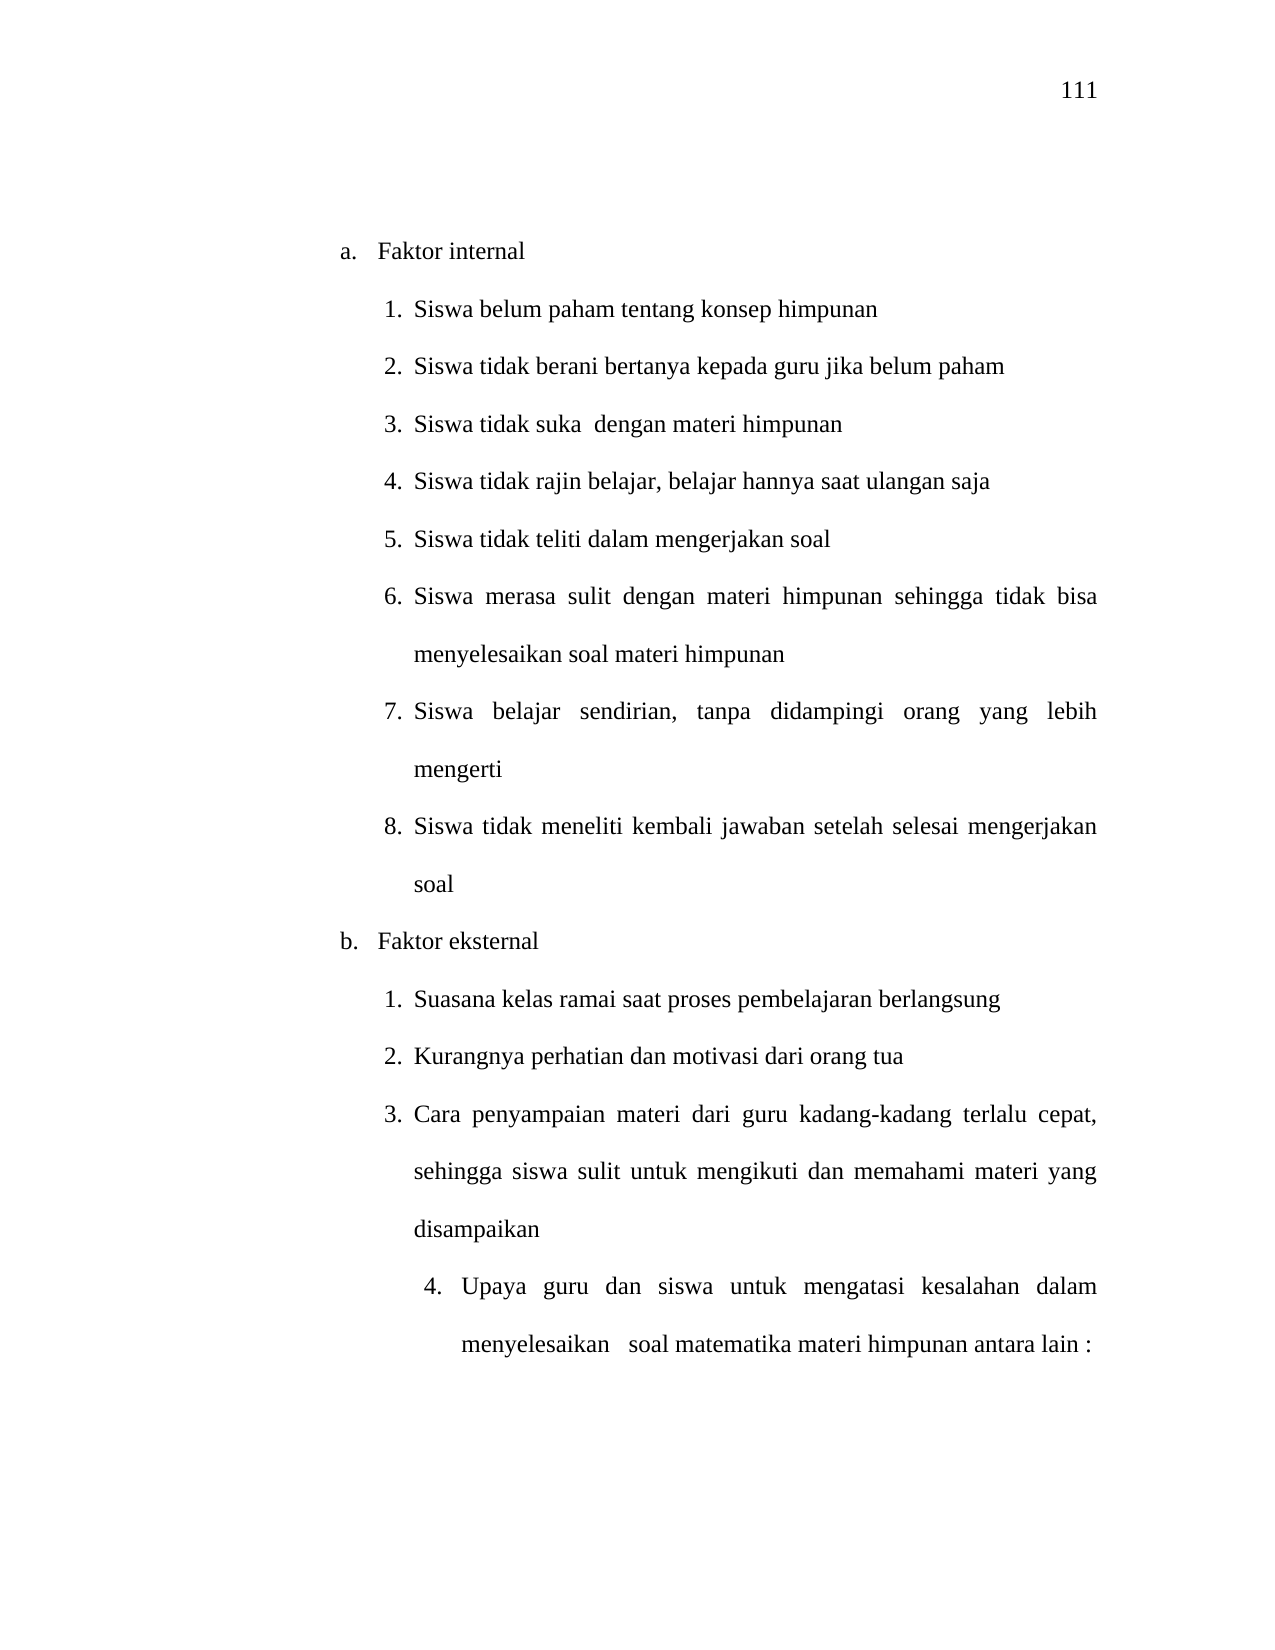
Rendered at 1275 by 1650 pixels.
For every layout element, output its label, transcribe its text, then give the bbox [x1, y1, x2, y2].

list Siswa tidak rajin belajar, belajar hannya saat ulangan saja [384, 466, 1098, 495]
list Kurangnya perhatian dan motivasi dari orang tua [384, 1041, 1098, 1070]
list Siswa tidak teliti dalam mengerjakan soal [384, 524, 1098, 552]
list Siswa tidak suka dengan materi himpunan [384, 409, 1098, 437]
list Faktor internal [340, 236, 1098, 265]
list Suasana kelas ramai saat proses pembelajaran berlangsung [384, 984, 1098, 1012]
list Faktor eksternal [340, 926, 1098, 955]
list Siswa tidak berani bertanya kepada guru jika belum paham [384, 351, 1098, 380]
list Siswa belum paham tentang konsep himpunan [384, 294, 1098, 322]
list Upaya guru dan siswa untuk mengatasi kesalahan dalam menyelesaikan soal matematika materi himpunan antara lain : [424, 1271, 1098, 1357]
list Siswa tidak meneliti kembali jawaban setelah selesai mengerjakan soal [384, 811, 1098, 897]
list Cara penyampaian materi dari guru kadang-kadang terlalu cepat, sehingga siswa sulit untuk mengikuti dan memahami materi yang disampaikan [384, 1099, 1098, 1242]
list Siswa belajar sendirian, tanpa didampingi orang yang lebih mengerti [384, 696, 1098, 782]
list Siswa merasa sulit dengan materi himpunan sehingga tidak bisa menyelesaikan soal materi himpunan [384, 581, 1098, 667]
